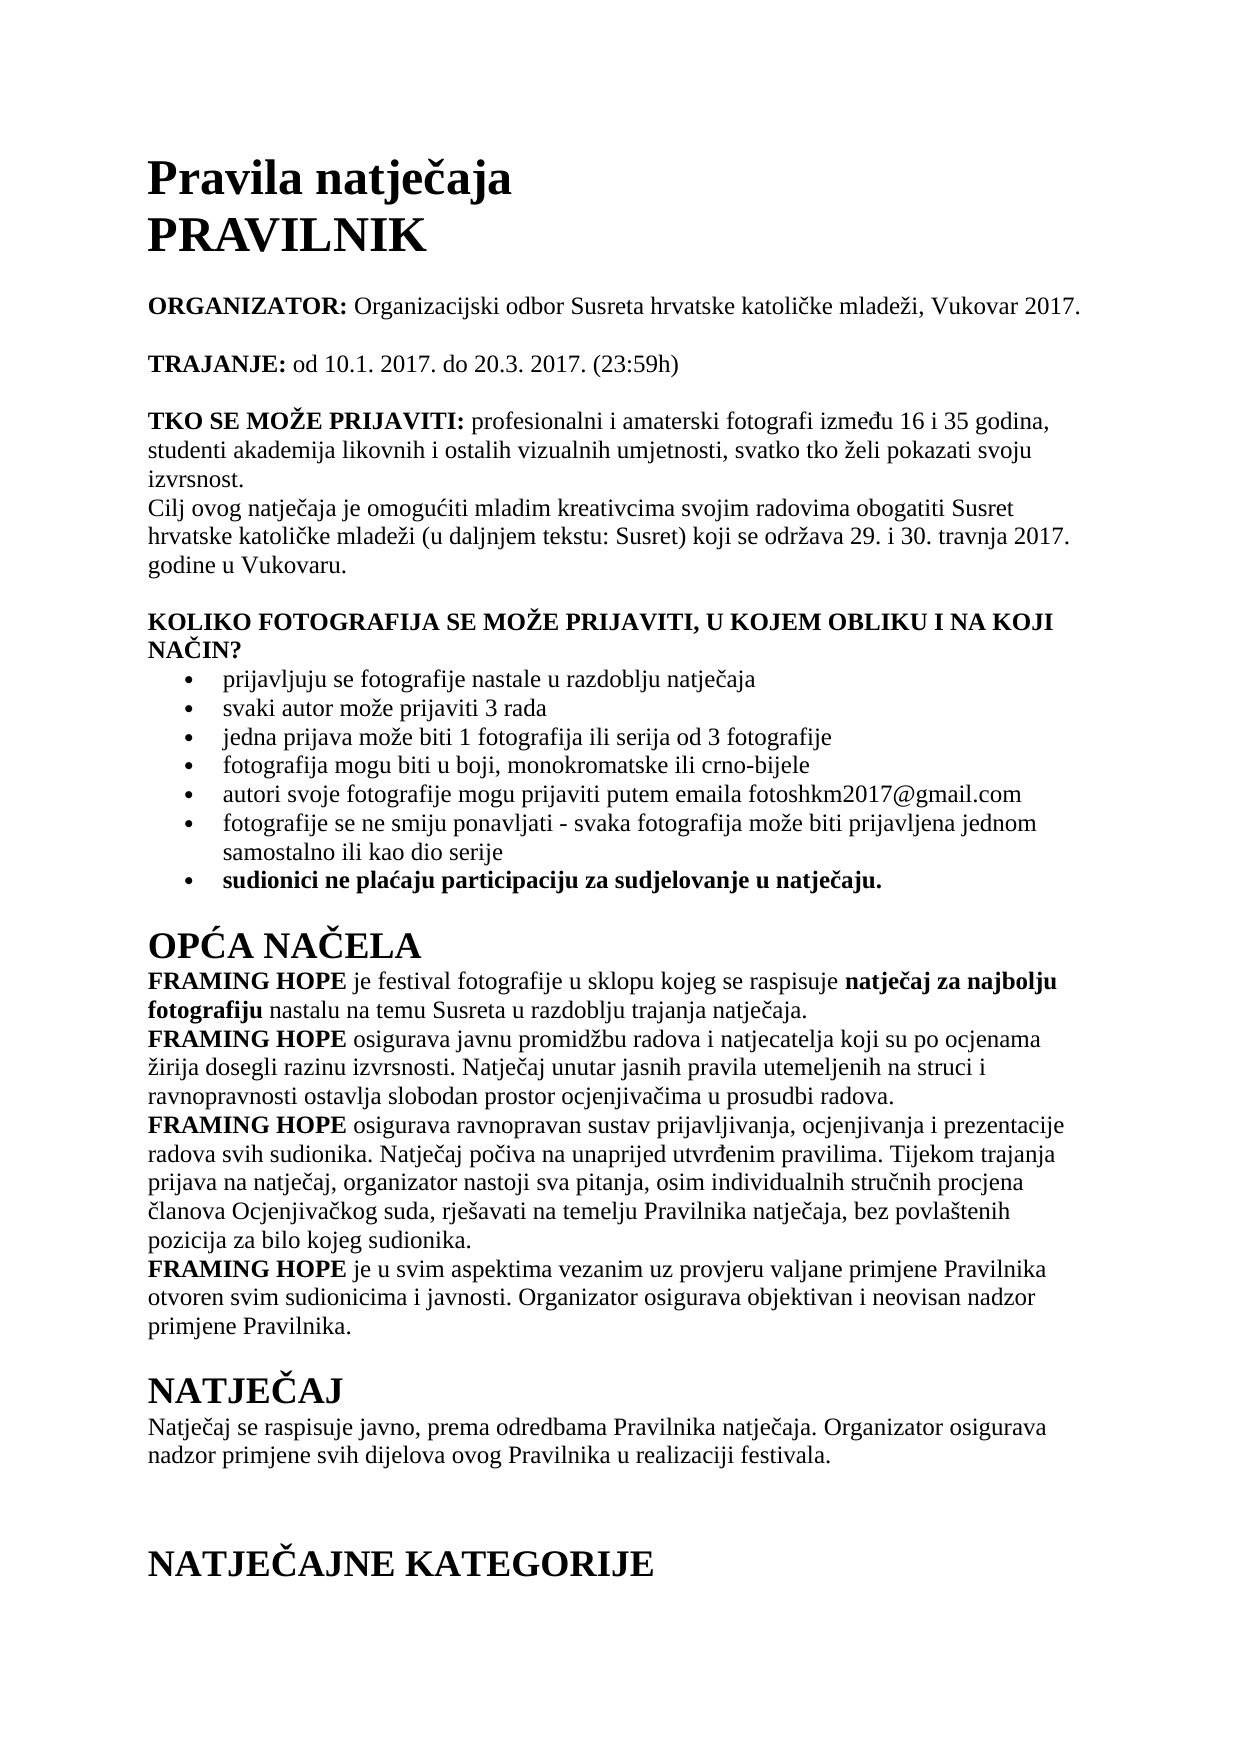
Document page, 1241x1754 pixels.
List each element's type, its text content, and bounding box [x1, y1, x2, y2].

text NATJEČAJNE KATEGORIJE [148, 1541, 1093, 1584]
text TRAJANJE: od 10.1. 2017. do 20.3. 2017. (23:59h) [148, 349, 1093, 378]
list fotografija mogu biti u boji, monokromatske ili crno-bijele [185, 751, 1093, 779]
text ORGANIZATOR: Organizacijski odbor Susreta hrvatske katoličke mladeži, Vukovar 2017. [148, 291, 1093, 320]
list prijavljuju se fotografije nastale u razdoblju natječaja [185, 664, 1093, 693]
text NATJEČAJ [148, 1369, 1093, 1412]
text TKO SE MOŽE PRIJAVITI: profesionalni i amaterski fotografi između 16 i 35 godina, studenti akademija likovnih i ostalih vizualnih umjetnosti, svatko tko želi pokazati svoju izvrsnost. Cilj ovog natječaja je omogućiti mladim kreativcima svojim radovima obogatiti Susret hrvatske katoličke mladeži (u daljnjem tekstu: Susret) koji se održava 29. i 30. travnja 2017. godine u Vukovaru. [148, 406, 1093, 607]
list fotografije se ne smiju ponavljati - svaka fotografija može biti prijavljena jednom samostalno ili kao dio serije [185, 808, 1093, 866]
list svaki autor može prijaviti 3 rada [185, 693, 1093, 722]
list autori svoje fotografije mogu prijaviti putem emaila fotoshkm2017@gmail.com [185, 779, 1093, 808]
text FRAMING HOPE je festival fotografije u sklopu kojeg se raspisuje natječaj za najbolju fotografiju nastalu na temu Susreta u razdoblju trajanja natječaja. FRAMING HOPE osigurava javnu promidžbu radova i natjecatelja koji su po ocjenama žirija dosegli razinu izvrsnosti. Natječaj unutar jasnih pravila utemeljenih na struci i ravnopravnosti ostavlja slobodan prostor ocjenjivačima u prosudbi radova. [148, 966, 1093, 1110]
text Pravila natječaja [148, 148, 1093, 205]
list sudionici ne plaćaju participaciju za sudjelovanje u natječaju. [185, 866, 1093, 894]
text OPĆA NAČELA [148, 923, 1093, 966]
text KOLIKO FOTOGRAFIJA SE MOŽE PRIJAVITI, U KOJEM OBLIKU I NA KOJI NAČIN? [148, 607, 1093, 664]
text FRAMING HOPE osigurava ravnopravan sustav prijavljivanja, ocjenjivanja i prezentacije radova svih sudionika. Natječaj počiva na unaprijed utvrđenim pravilima. Tijekom trajanja prijava na natječaj, organizator nastoji sva pitanja, osim individualnih stručnih procjena članova Ocjenjivačkog suda, rješavati na temelju Pravilnika natječaja, bez povlaštenih pozicija za bilo kojeg sudionika. FRAMING HOPE je u svim aspektima vezanim uz provjeru valjane primjene Pravilnika otvoren svim sudionicima i javnosti. Organizator osigurava objektivan i neovisan nadzor primjene Pravilnika. [148, 1110, 1093, 1340]
list jedna prijava može biti 1 fotografija ili serija od 3 fotografije [185, 722, 1093, 751]
text Natječaj se raspisuje javno, prema odredbama Pravilnika natječaja. Organizator osigurava nadzor primjene svih dijelova ovog Pravilnika u realizaciji festivala. [148, 1412, 1093, 1469]
text PRAVILNIK [148, 205, 1093, 263]
